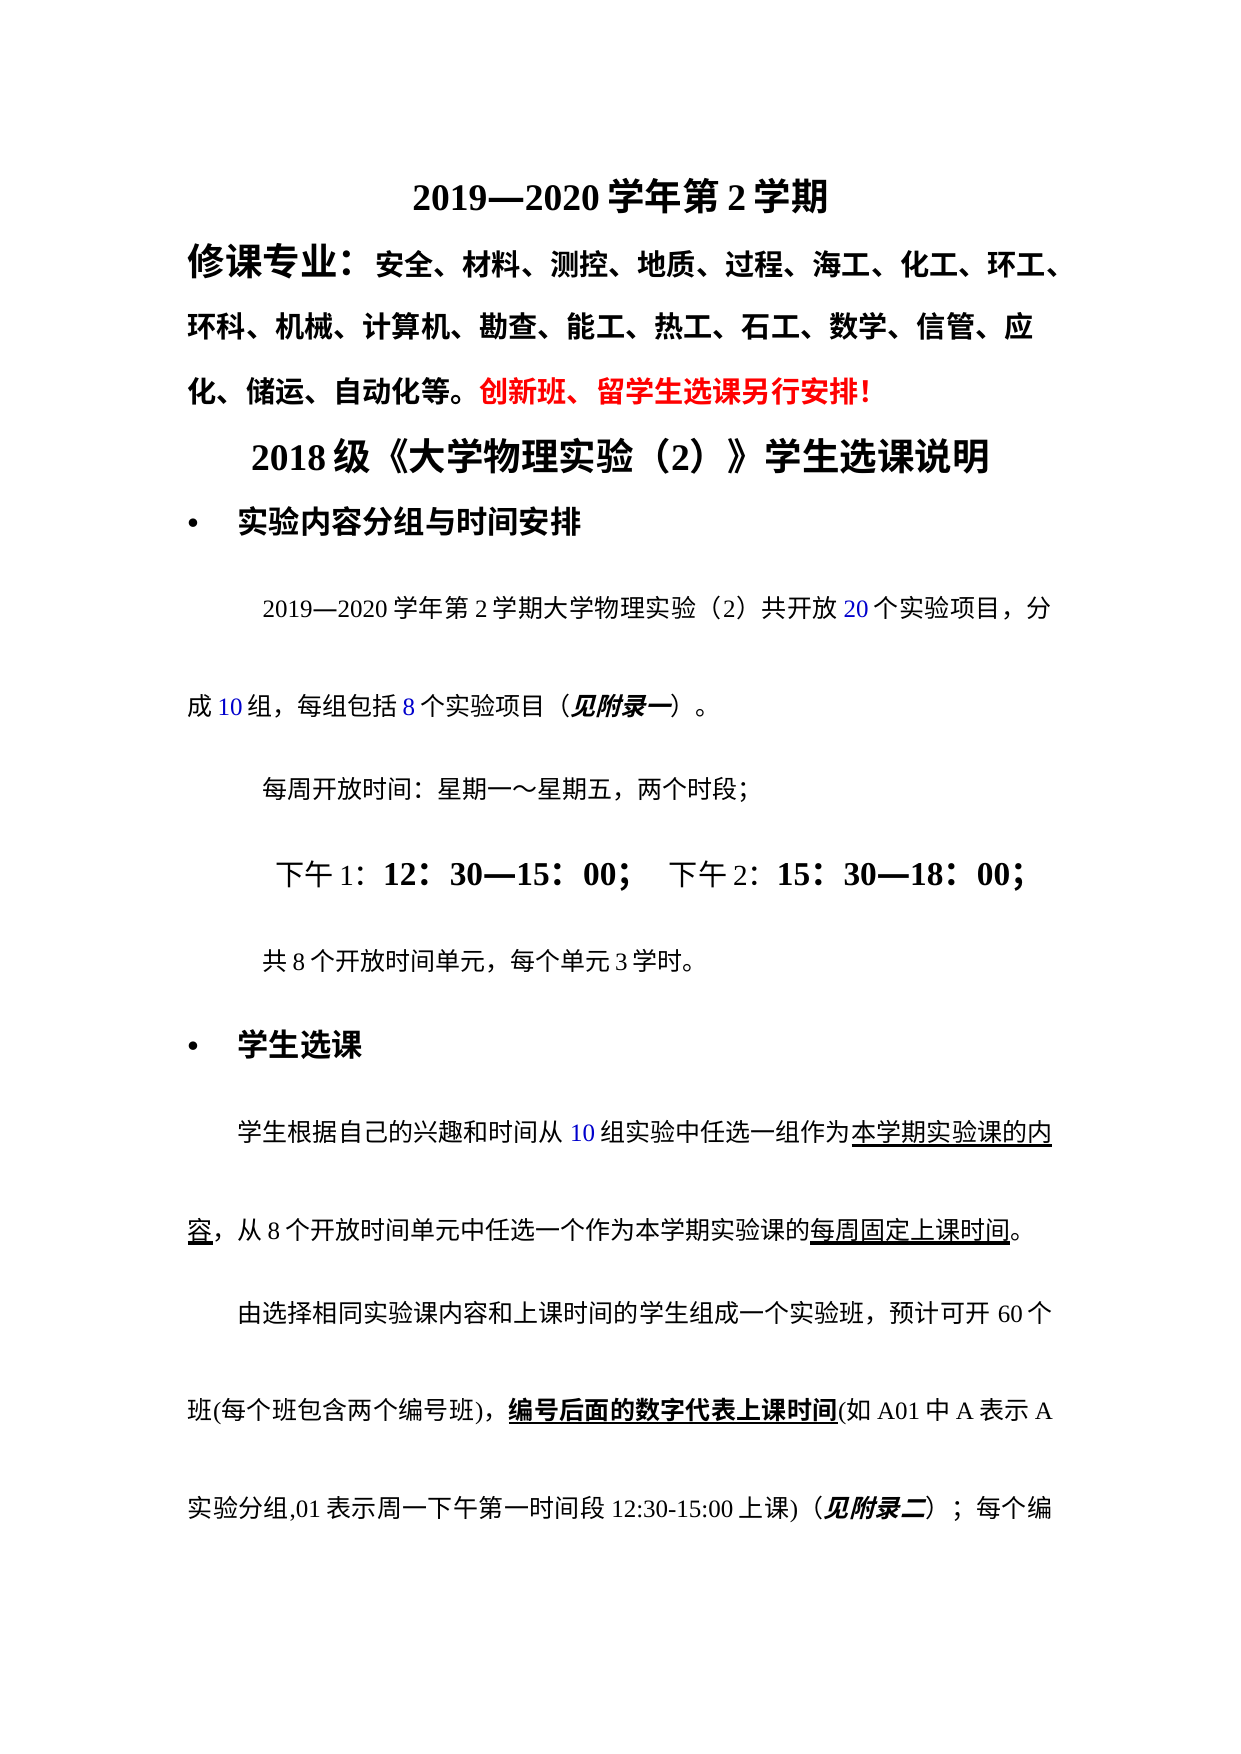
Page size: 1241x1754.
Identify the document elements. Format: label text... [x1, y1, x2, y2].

text 每周开放时间：星期一～星期五，两个时段； [187, 755, 1053, 820]
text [187, 1279, 1053, 1539]
text 下午1：12：30—15：00； 下午2：15：30—18：00； [187, 838, 1053, 903]
text 修课专业：安全、材料、测控、地质、过程、海工、化工、环工、环科、机械、计算机、勘查、能工、热工、石工、数学、信管、应化、储运、自动化等。创新班、留学生选课另行安排！ [187, 227, 1053, 422]
list 实验内容分组与时间安排 [187, 487, 1053, 552]
text 2019—2020学年第2学期 [187, 162, 1053, 227]
text 学生根据自己的兴趣和时间从10组实验中任选一组作为本学期实验课的内容，从8个开放时间单元中任选一个作为本学期实验课的每周固定上课时间。 [187, 1098, 1053, 1261]
list 学生选课 [187, 1011, 1053, 1076]
text 2018级《大学物理实验（2）》学生选课说明 [187, 422, 1053, 487]
text 共8个开放时间单元，每个单元3学时。 [187, 927, 1053, 992]
text 2019—2020学年第2学期大学物理实验（2）共开放20个实验项目，分成10组，每组包括8个实验项目（见附录一）。 [187, 574, 1053, 737]
